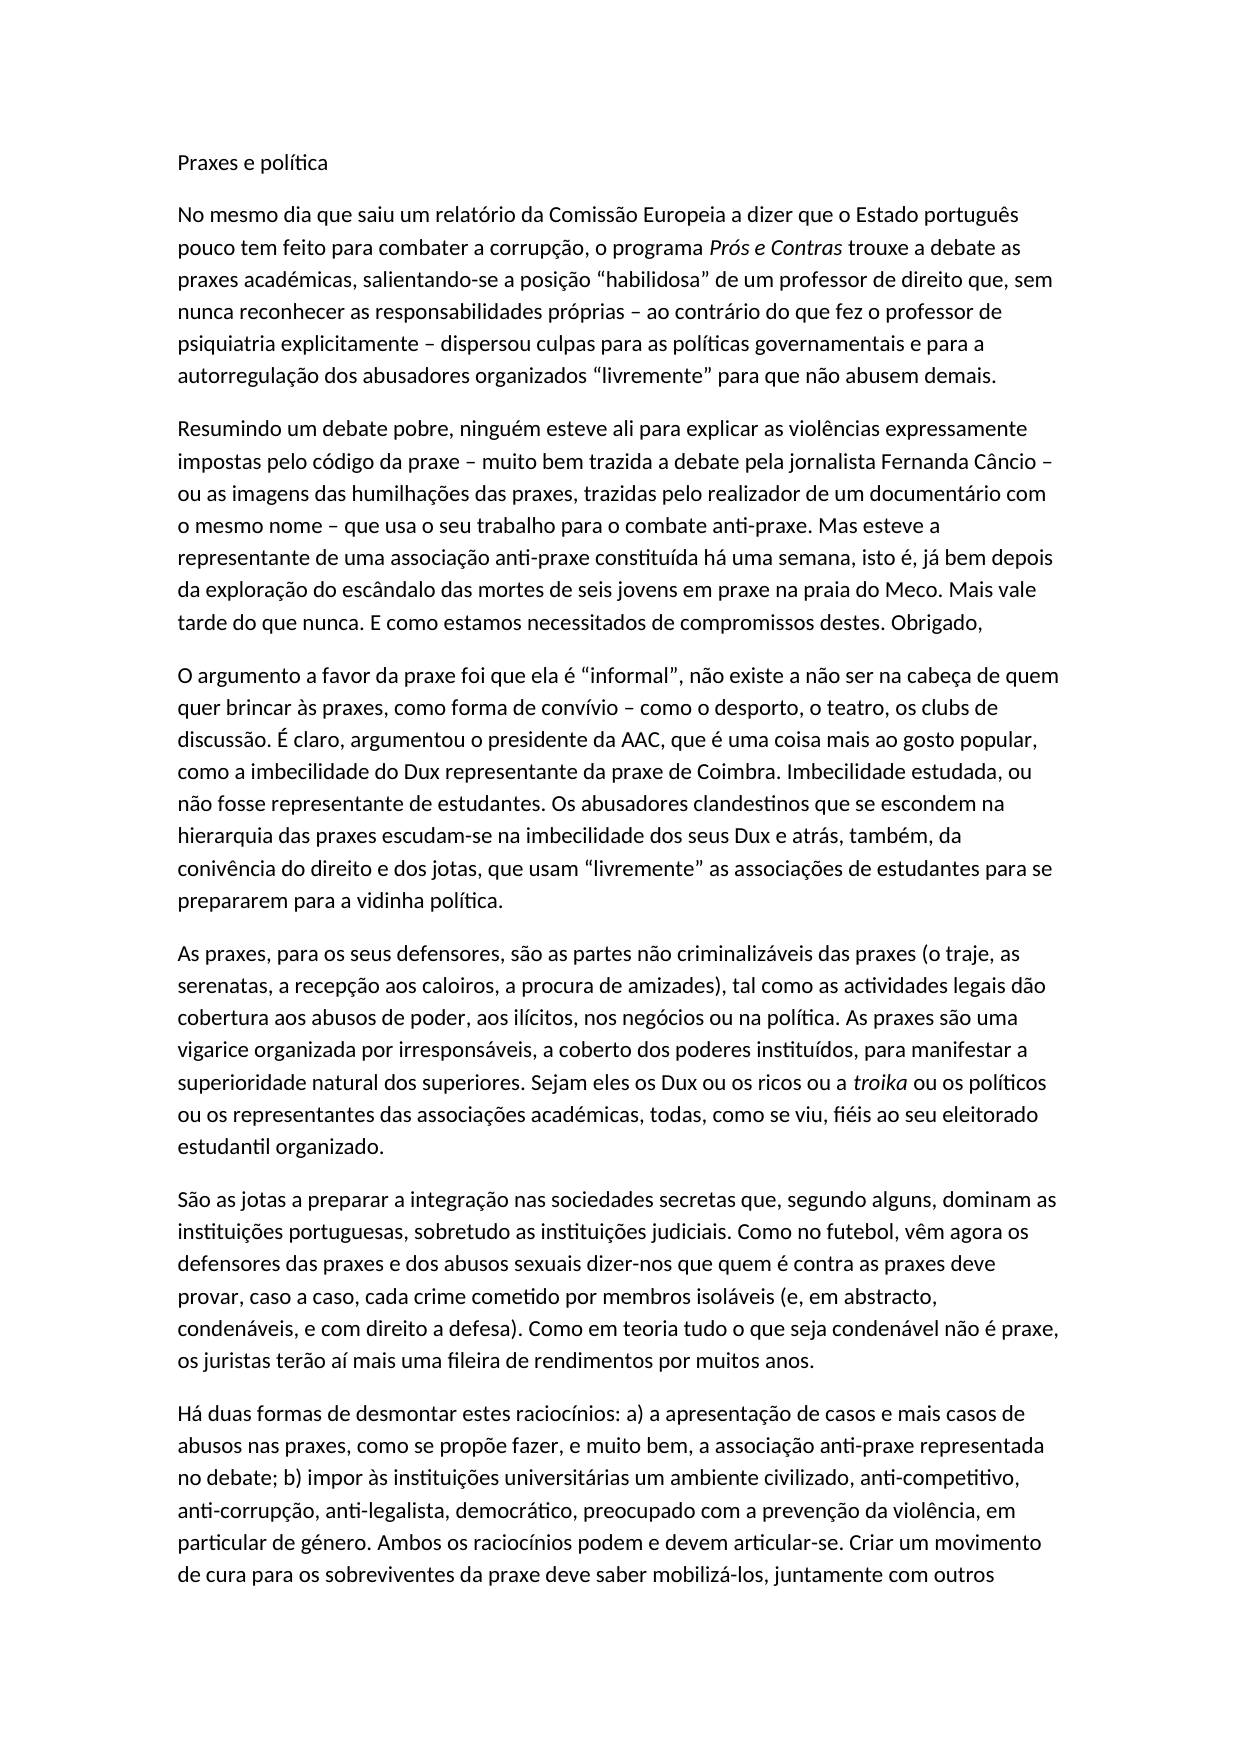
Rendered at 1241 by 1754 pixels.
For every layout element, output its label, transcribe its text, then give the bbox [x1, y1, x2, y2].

text O argumento a favor da praxe foi que ela é “informal”, não existe a não ser na cabeça de quem quer brincar às praxes, como forma de convívio – como o desporto, o teatro, os clubs de discussão. É claro, argumentou o presidente da AAC, que é uma coisa mais ao gosto popular, como a imbecilidade do Dux representante da praxe de Coimbra. Imbecilidade estudada, ou não fosse representante de estudantes. Os abusadores clandestinos que se escondem na hierarquia das praxes escudam-se na imbecilidade dos seus Dux e atrás, também, da conivência do direito e dos jotas, que usam “livremente” as associações de estudantes para se prepararem para a vidinha política. [177, 661, 1063, 914]
text Resumindo um debate pobre, ninguém esteve ali para explicar as violências expressamente impostas pelo código da praxe – muito bem trazida a debate pela jornalista Fernanda Câncio – ou as imagens das humilhações das praxes, trazidas pelo realizador de um documentário com o mesmo nome – que usa o seu trabalho para o combate anti-praxe. Mas esteve a representante de uma associação anti-praxe constituída há uma semana, isto é, já bem depois da exploração do escândalo das mortes de seis jovens em praxe na praia do Meco. Mais vale tarde do que nunca. E como estamos necessitados de compromissos destes. Obrigado, [177, 414, 1063, 636]
text Praxes e política [177, 148, 1063, 176]
text São as jotas a preparar a integração nas sociedades secretas que, segundo alguns, dominam as instituições portuguesas, sobretudo as instituições judiciais. Como no futebol, vêm agora os defensores das praxes e dos abusos sexuais dizer-nos que quem é contra as praxes deve provar, caso a caso, cada crime cometido por membros isoláveis (e, em abstracto, condenáveis, e com direito a defesa). Como em teoria tudo o que seja condenável não é praxe, os juristas terão aí mais uma fileira de rendimentos por muitos anos. [177, 1185, 1063, 1374]
text No mesmo dia que saiu um relatório da Comissão Europeia a dizer que o Estado português pouco tem feito para combater a corrupção, o programa Prós e Contras trouxe a debate as praxes académicas, salientando-se a posição “habilidosa” de um professor de direito que, sem nunca reconhecer as responsabilidades próprias – ao contrário do que fez o professor de psiquiatria explicitamente – dispersou culpas para as políticas governamentais e para a autorregulação dos abusadores organizados “livremente” para que não abusem demais. [177, 201, 1063, 389]
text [177, 1399, 1063, 1588]
text As praxes, para os seus defensores, são as partes não criminalizáveis das praxes (o traje, as serenatas, a recepção aos caloiros, a procura de amizades), tal como as actividades legais dão cobertura aos abusos de poder, aos ilícitos, nos negócios ou na política. As praxes são uma vigarice organizada por irresponsáveis, a coberto dos poderes instituídos, para manifestar a superioridade natural dos superiores. Sejam eles os Dux ou os ricos ou a troika ou os políticos ou os representantes das associações académicas, todas, como se viu, fiéis ao seu eleitorado estudantil organizado. [177, 939, 1063, 1160]
